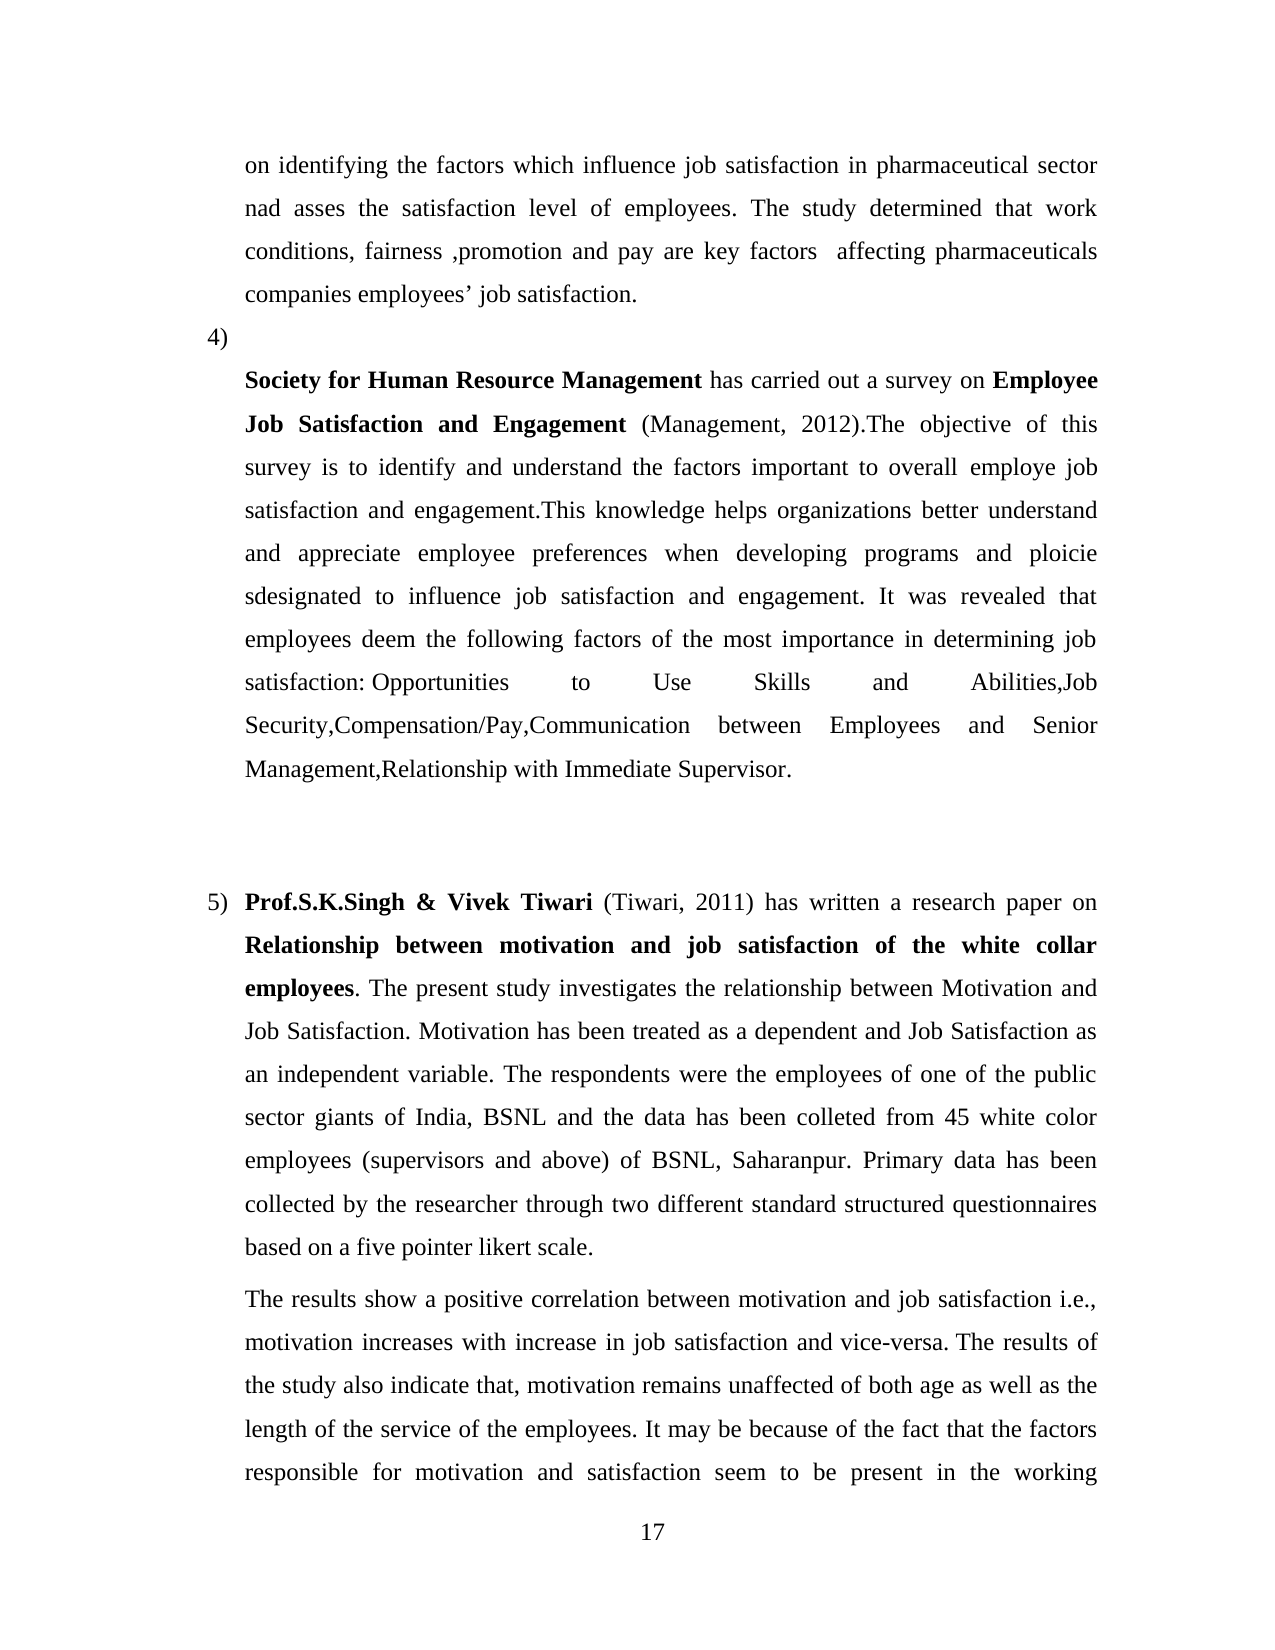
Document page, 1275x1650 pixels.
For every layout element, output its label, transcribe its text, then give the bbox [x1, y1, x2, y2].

list Society for Human Resource Management has carried out a survey on Employee Job Satisfaction and Engagement.The objective of this survey is to identify and understand the factors important to overall employe job satisfaction and engagement.This knowledge helps organizations better understand and appreciate employee preferences when developing programs and ploicie sdesignated to influence job satisfaction and engagement. It was revealed that employees deem the following factors of the most importance in determining job satisfaction: Opportunities to Use Skills and Abilities,Job Security,Compensation/Pay,Communication between Employees and Senior Management,Relationship with Immediate Supervisor. [207, 322, 1098, 782]
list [207, 150, 1098, 308]
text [244, 1284, 1098, 1486]
list Prof.S.K.Singh & Vivek Tiwari has written a research paper on Relationship between motivation and job satisfaction of the white collar employees. The present study investigates the relationship between Motivation and Job Satisfaction. Motivation has been treated as a dependent and Job Satisfaction as an independent variable. The respondents were the employees of one of the public sector giants of India, BSNL and the data has been colleted from 45 white color employees (supervisors and above) of BSNL, Saharanpur. Primary data has been collected by the researcher through two different standard structured questionnaires based on a five pointer likert scale. [207, 887, 1098, 1261]
